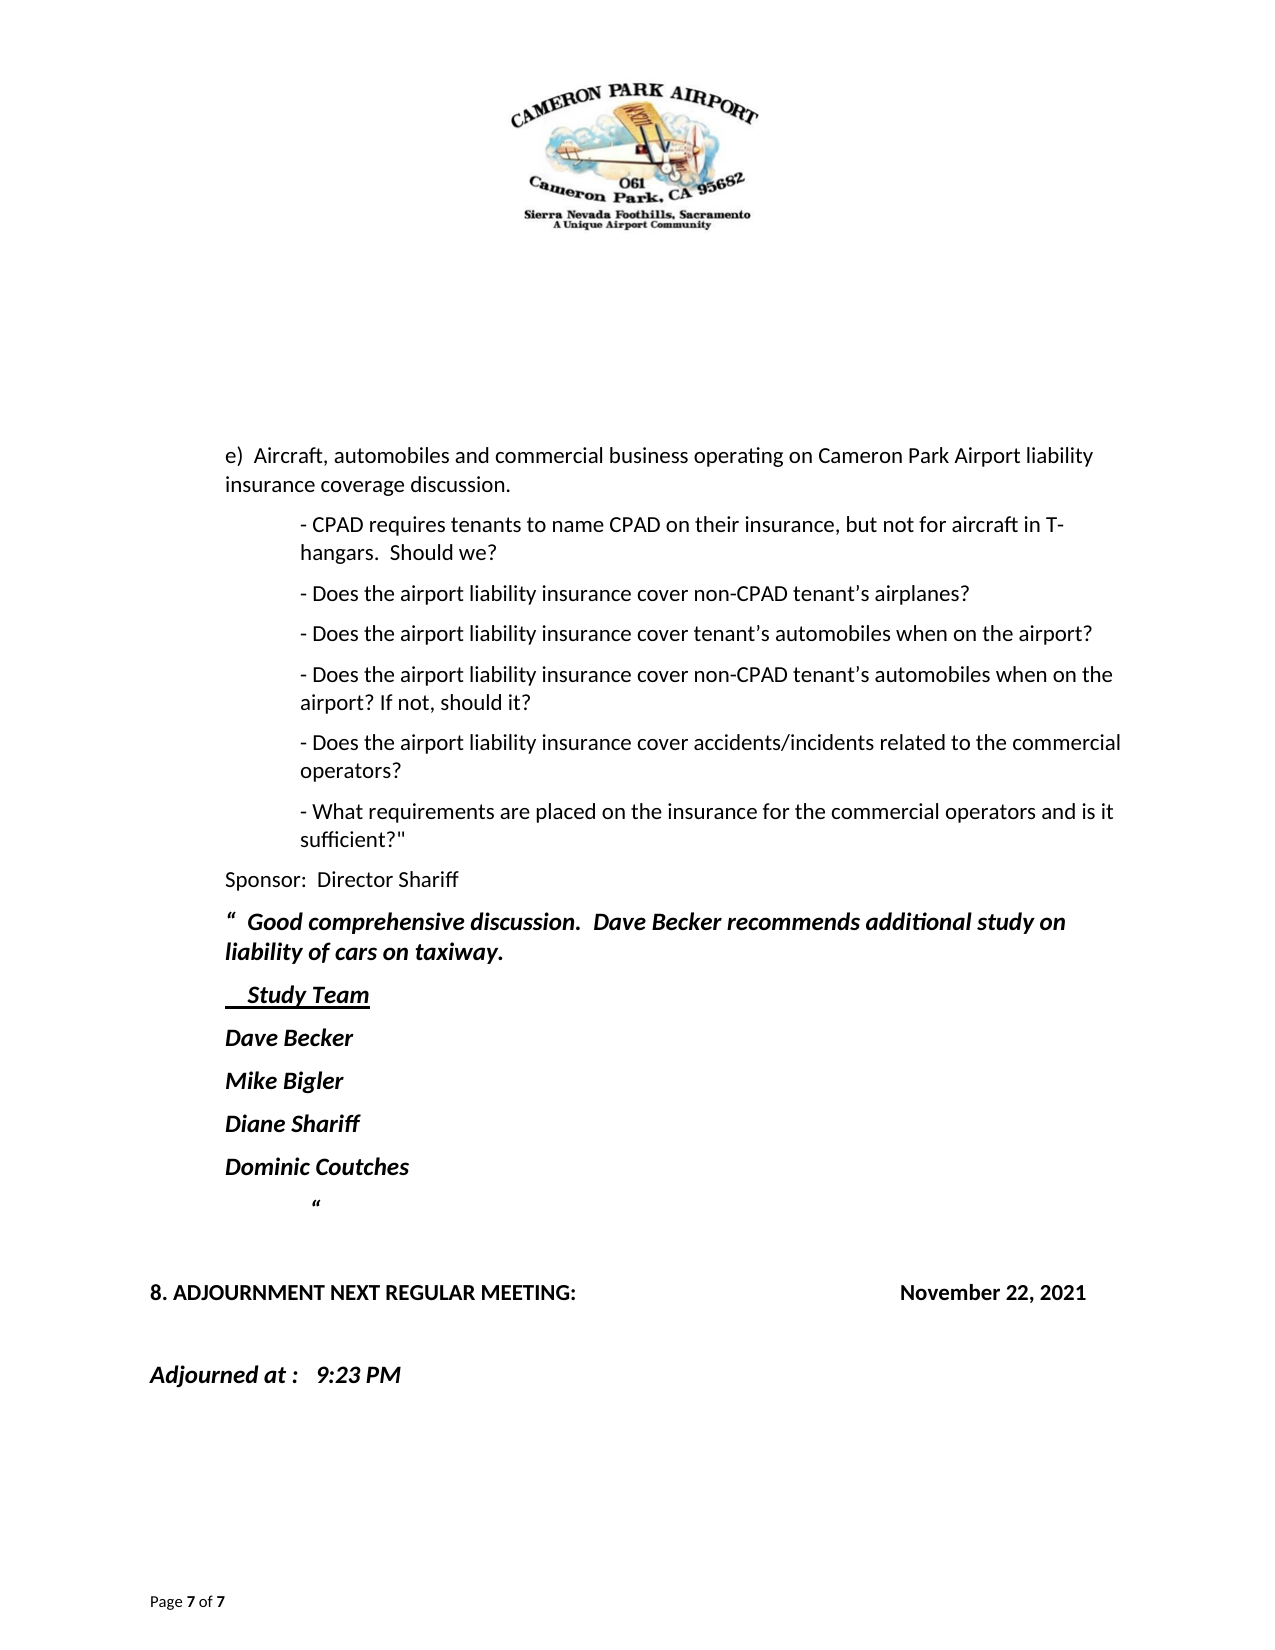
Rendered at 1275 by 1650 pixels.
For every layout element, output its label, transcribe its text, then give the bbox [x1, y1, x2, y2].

text Sponsor: Director Shariff [225, 865, 1126, 893]
text Mike Bigler [225, 1066, 1126, 1096]
text 8. ADJOURNMENT NEXT REGULAR MEETING: November 22, 2021 [150, 1278, 1126, 1306]
text Study Team [225, 979, 1126, 1010]
text Dominic Coutches [225, 1152, 1126, 1182]
text e) Aircraft, automobiles and commercial business operating on Cameron Park Airport liability insurance coverage discussion. [225, 442, 1126, 498]
text “ [225, 1194, 1126, 1225]
text - Does the airport liability insurance cover non-CPAD tenant’s automobiles when on the airport? If not, should it? [300, 660, 1126, 716]
text - Does the airport liability insurance cover accidents/incidents related to the commercial operators? [300, 728, 1126, 784]
text - Does the airport liability insurance cover tenant’s automobiles when on the airport? [300, 619, 1126, 647]
text Diane Shariff [225, 1108, 1126, 1139]
text - What requirements are placed on the insurance for the commercial operators and is it sufficient?" [300, 797, 1126, 853]
text - Does the airport liability insurance cover non-CPAD tenant’s airplanes? [300, 579, 1126, 607]
picture [507, 75, 769, 239]
text - CPAD requires tenants to name CPAD on their insurance, but not for aircraft in T-hangars. Should we? [300, 510, 1126, 566]
text Adjourned at : 9:23 PM [150, 1359, 1126, 1390]
text Dave Becker [225, 1022, 1126, 1053]
text “ Good comprehensive discussion. Dave Becker recommends additional study on liability of cars on taxiway. [225, 906, 1126, 967]
